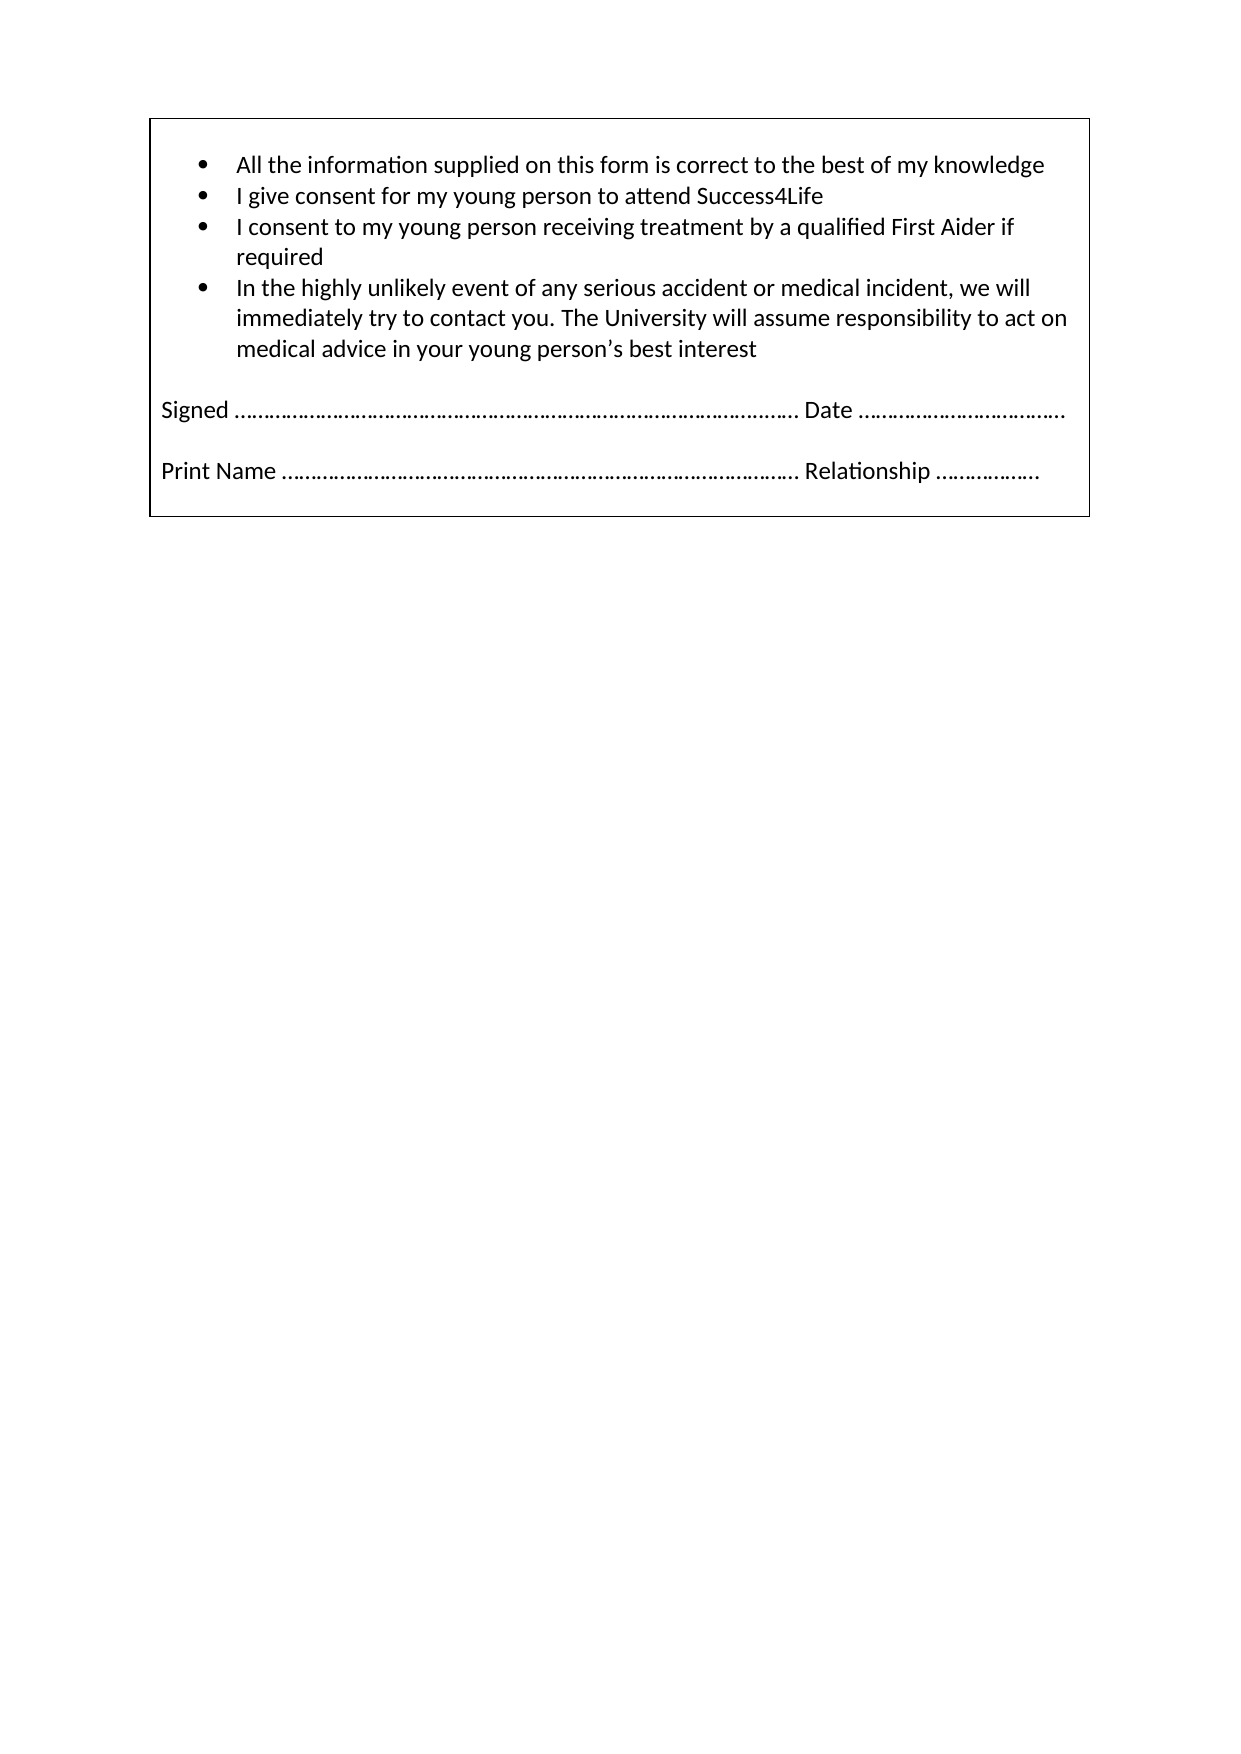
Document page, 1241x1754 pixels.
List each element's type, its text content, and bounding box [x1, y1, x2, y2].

table_cell All the information supplied on this form is correct to the best of my knowledge I give consent for my young person to attend Success4Life I consent to my young person receiving treatment by a qualified First Aider if required In the highly unlikely event of any serious accident or medical incident, we will immediately try to contact you. The University will assume responsibility to act on medical advice in your young person’s best interest Signed ………………………………………………………………………………..…… Date ……………………………… Print Name ……………………………………………………………………………… Relationship ……………… [151, 119, 1089, 516]
